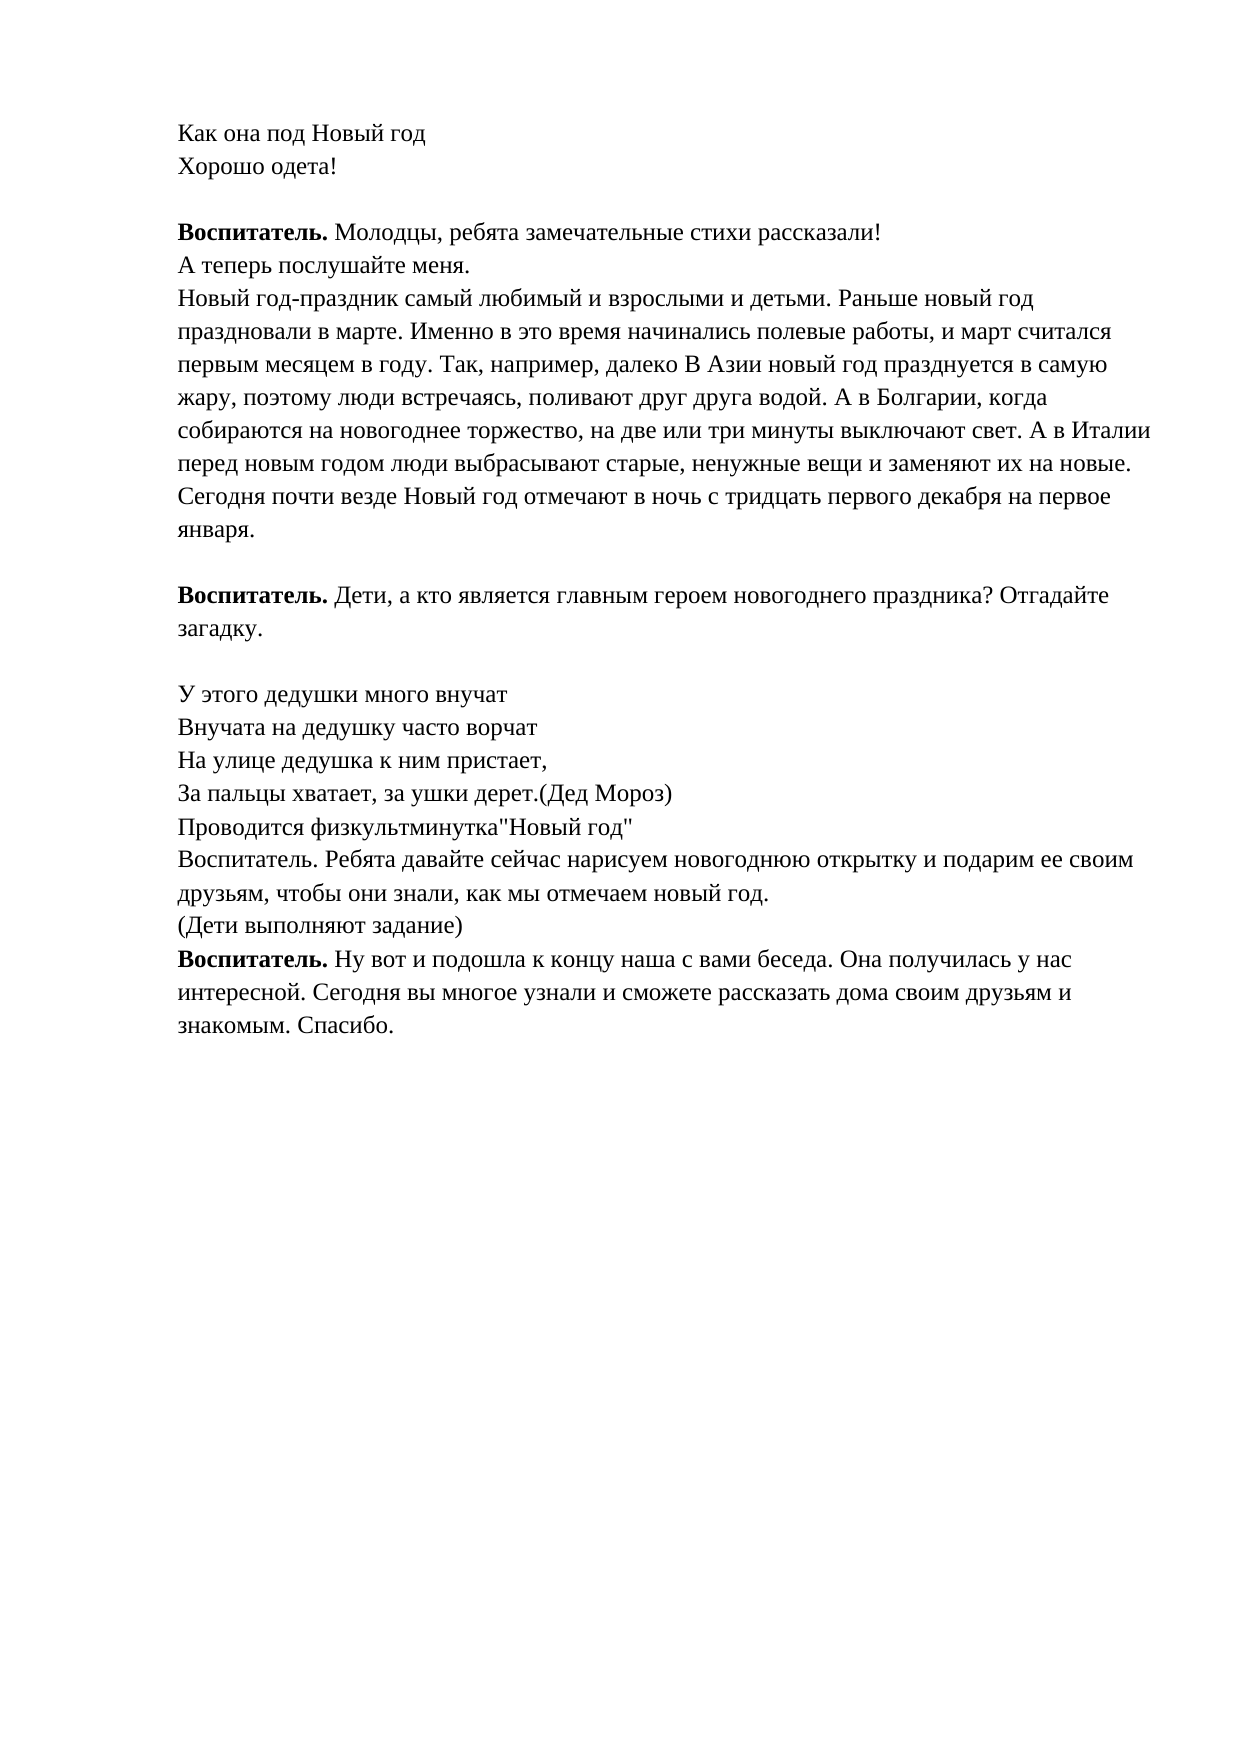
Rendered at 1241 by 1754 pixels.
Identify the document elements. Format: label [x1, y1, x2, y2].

text [177, 118, 1152, 1038]
